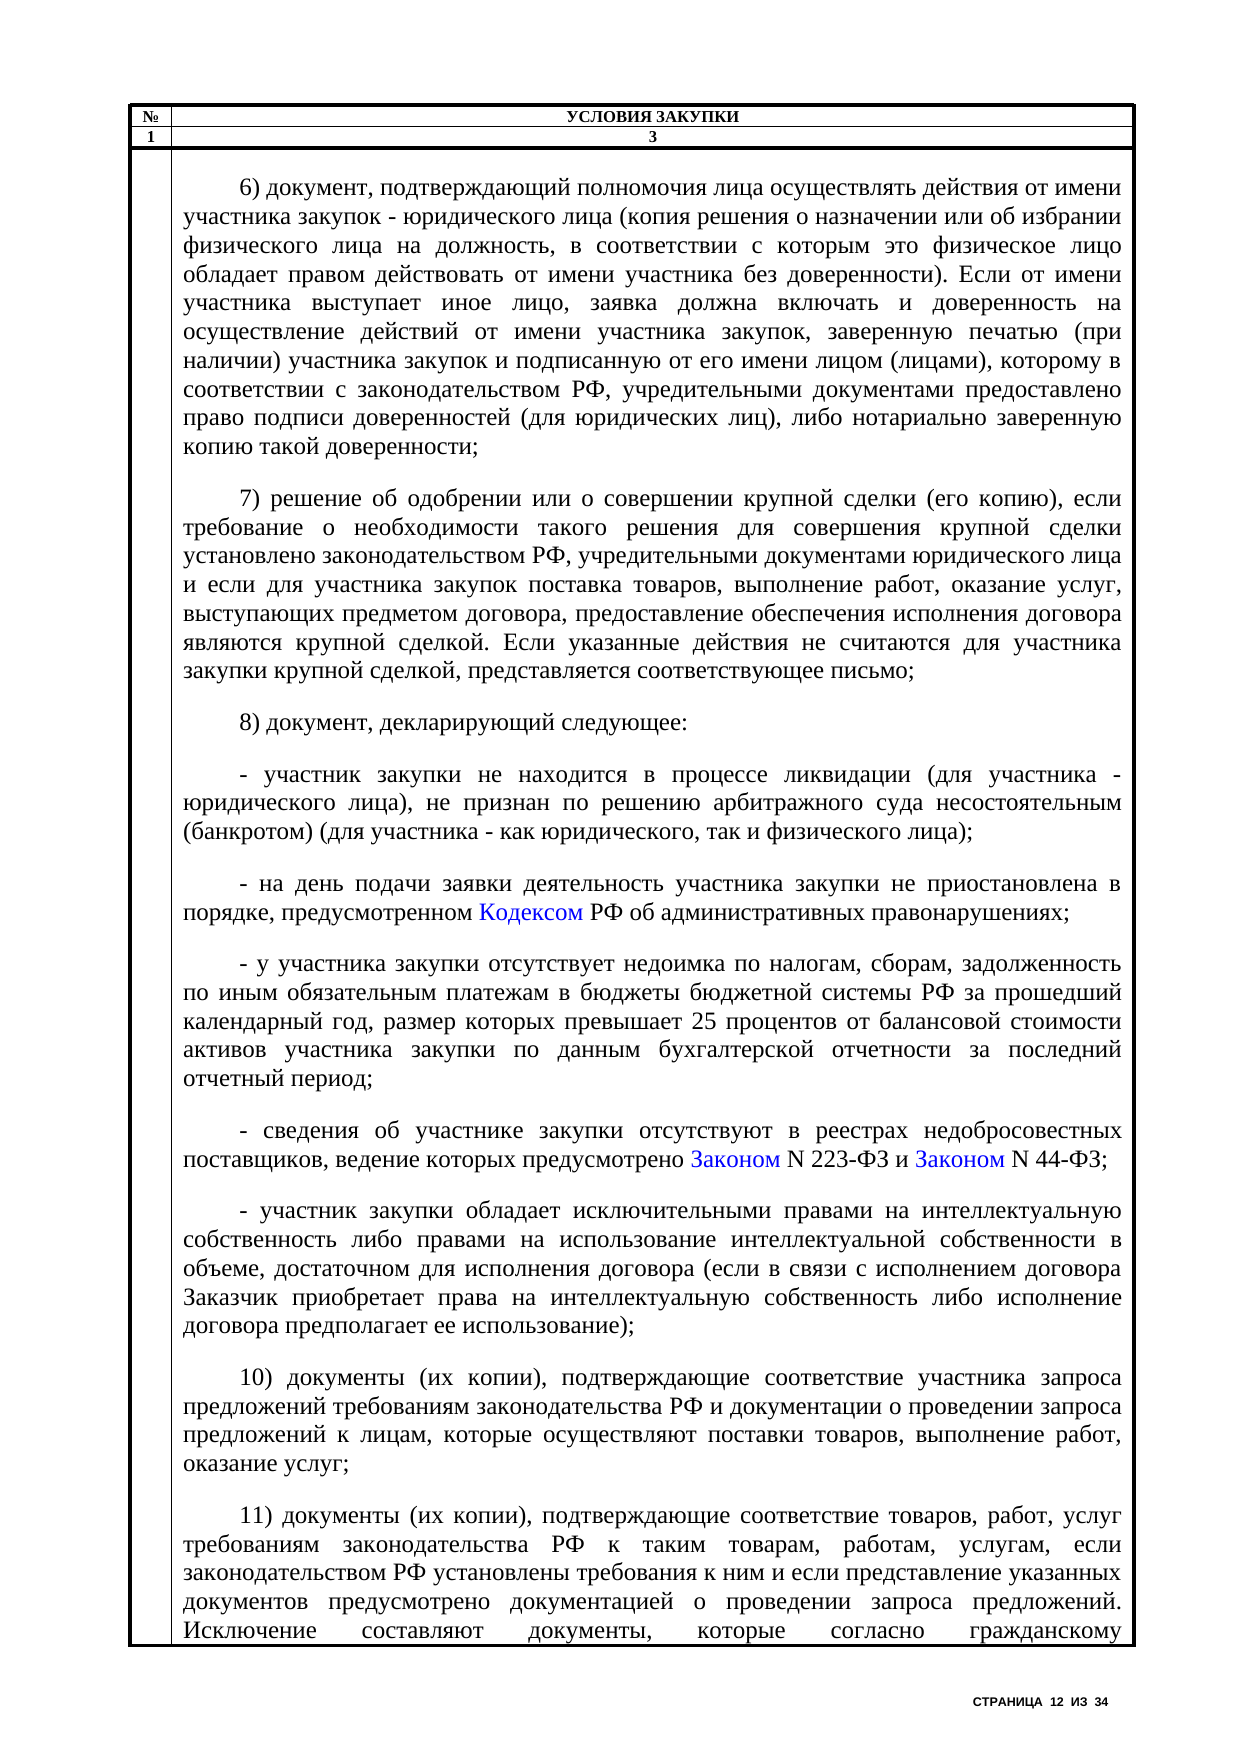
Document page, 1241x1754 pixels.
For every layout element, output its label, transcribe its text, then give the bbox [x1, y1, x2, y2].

table_header № [132, 107, 171, 126]
table_header УСЛОВИЯ ЗАКУПКИ [172, 107, 1132, 126]
table_cell [132, 150, 171, 1644]
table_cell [172, 150, 1132, 1644]
table_cell 3 [172, 127, 1132, 146]
table_cell 1 [132, 127, 171, 146]
